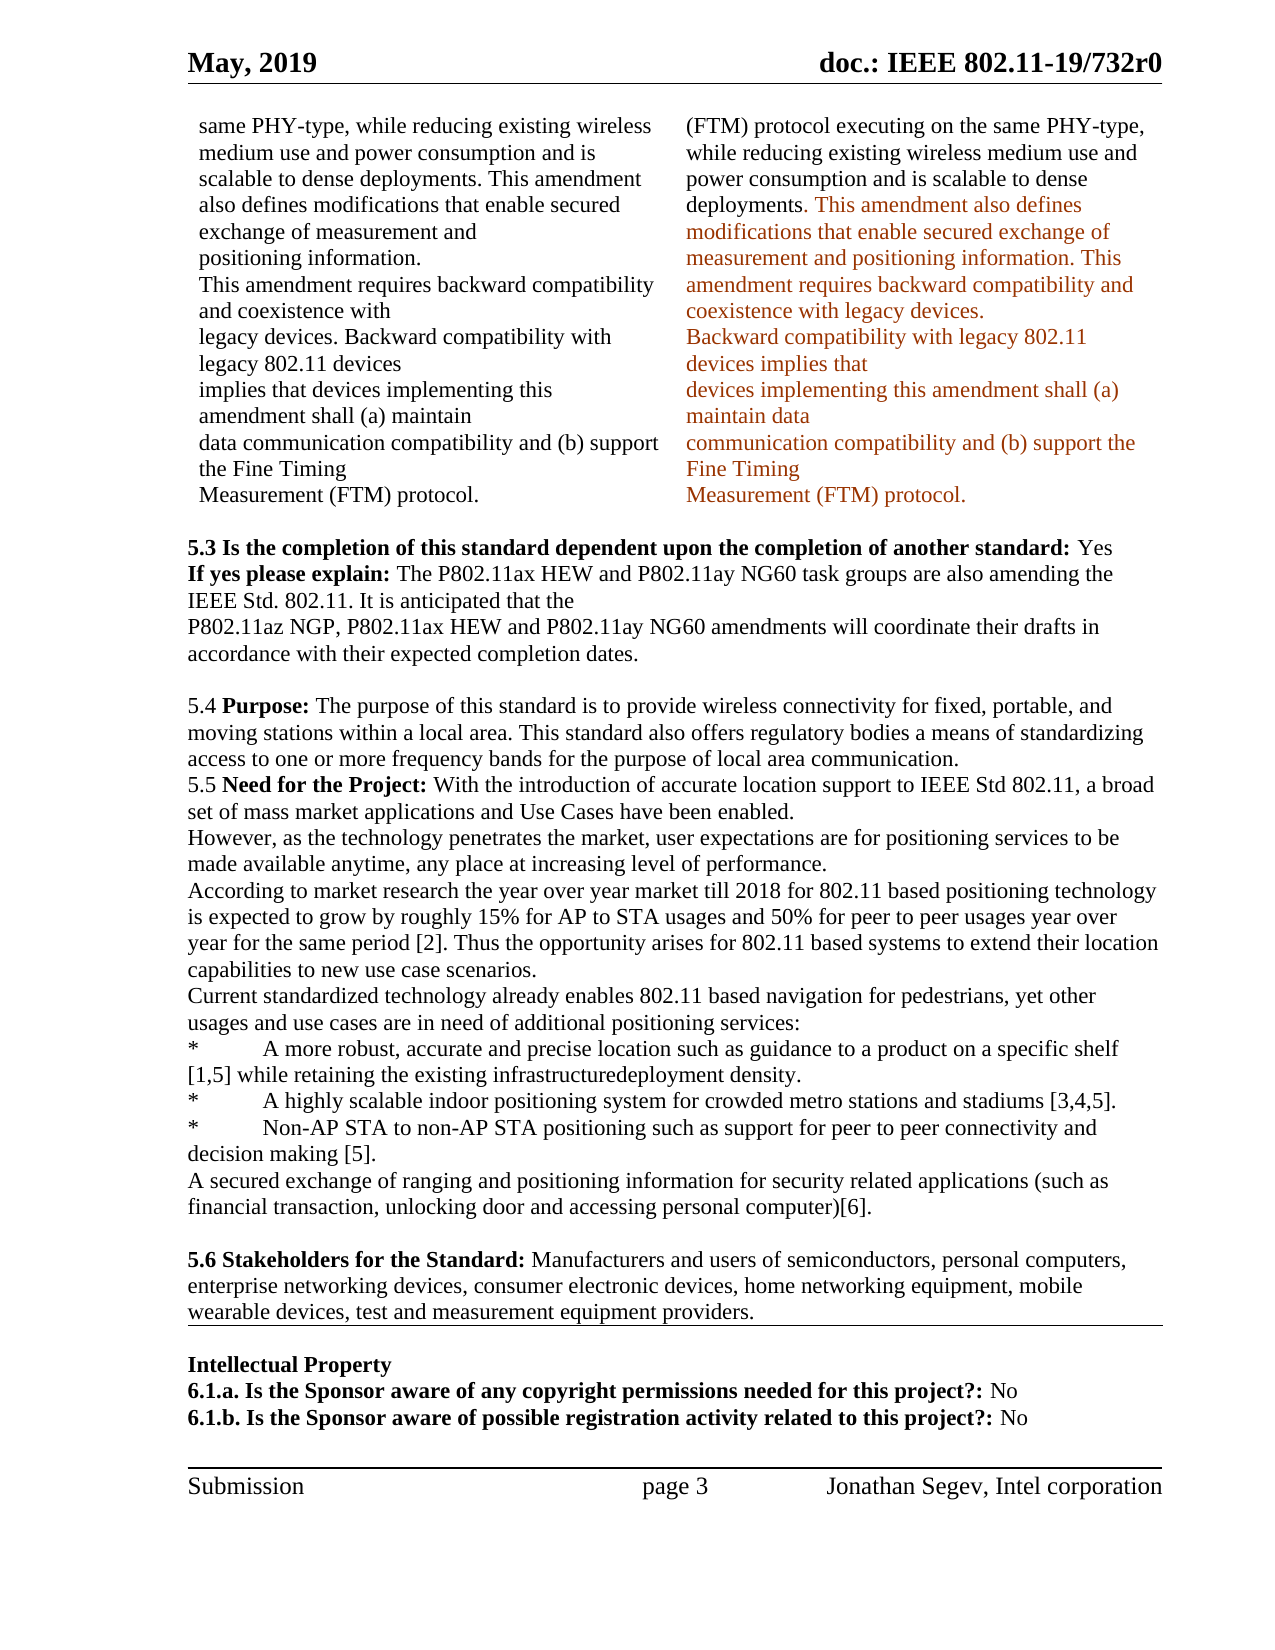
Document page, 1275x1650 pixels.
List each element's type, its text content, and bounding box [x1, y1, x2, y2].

text 5.6 Stakeholders for the Standard: Manufacturers and users of semiconductors, personal computers, enterprise networking devices, consumer electronic devices, home networking equipment, mobile wearable devices, test and measurement equipment providers. [187, 1246, 1162, 1325]
text Intellectual Property 6.1.a. Is the Sponsor aware of any copyright permissions needed for this project?: No 6.1.b. Is the Sponsor aware of possible registration activity related to this project?: No [187, 1351, 1162, 1430]
text * A highly scalable indoor positioning system for crowded metro stations and stadiums [3,4,5]. [187, 1088, 1162, 1114]
text 5.5 Need for the Project: With the introduction of accurate location support to IEEE Std 802.11, a broad set of mass market applications and Use Cases have been enabled. [187, 771, 1162, 824]
text According to market research the year over year market till 2018 for 802.11 based positioning technology is expected to grow by roughly 15% for AP to STA usages and 50% for peer to peer usages year over year for the same period [2]. Thus the opportunity arises for 802.11 based systems to extend their location capabilities to new use case scenarios. [187, 877, 1162, 982]
text However, as the technology penetrates the market, user expectations are for positioning services to be made available anytime, any place at increasing level of performance. [187, 824, 1162, 877]
text 5.4 Purpose: The purpose of this standard is to provide wireless connectivity for fixed, portable, and moving stations within a local area. This standard also offers regulatory bodies a means of standardizing access to one or more frequency bands for the purpose of local area communication. [187, 692, 1162, 771]
text Current standardized technology already enables 802.11 based navigation for pedestrians, yet other usages and use cases are in need of additional positioning services: [187, 982, 1162, 1035]
text A secured exchange of ranging and positioning information for security related applications (such as financial transaction, unlocking door and accessing personal computer)[6]. [187, 1167, 1162, 1219]
text * A more robust, accurate and precise location such as guidance to a product on a specific shelf [1,5] while retaining the existing infrastructuredeployment density. [187, 1035, 1162, 1088]
text * Non-AP STA to non-AP STA positioning such as support for peer to peer connectivity and decision making [5]. [187, 1114, 1162, 1167]
text 5.3 Is the completion of this standard dependent upon the completion of another standard: Yes If yes please explain: The P802.11ax HEW and P802.11ay NG60 task groups are also amending the IEEE Std. 802.11. It is anticipated that the P802.11az NGP, P802.11ax HEW and P802.11ay NG60 amendments will coordinate their drafts in accordance with their expected completion dates. [187, 534, 1162, 692]
